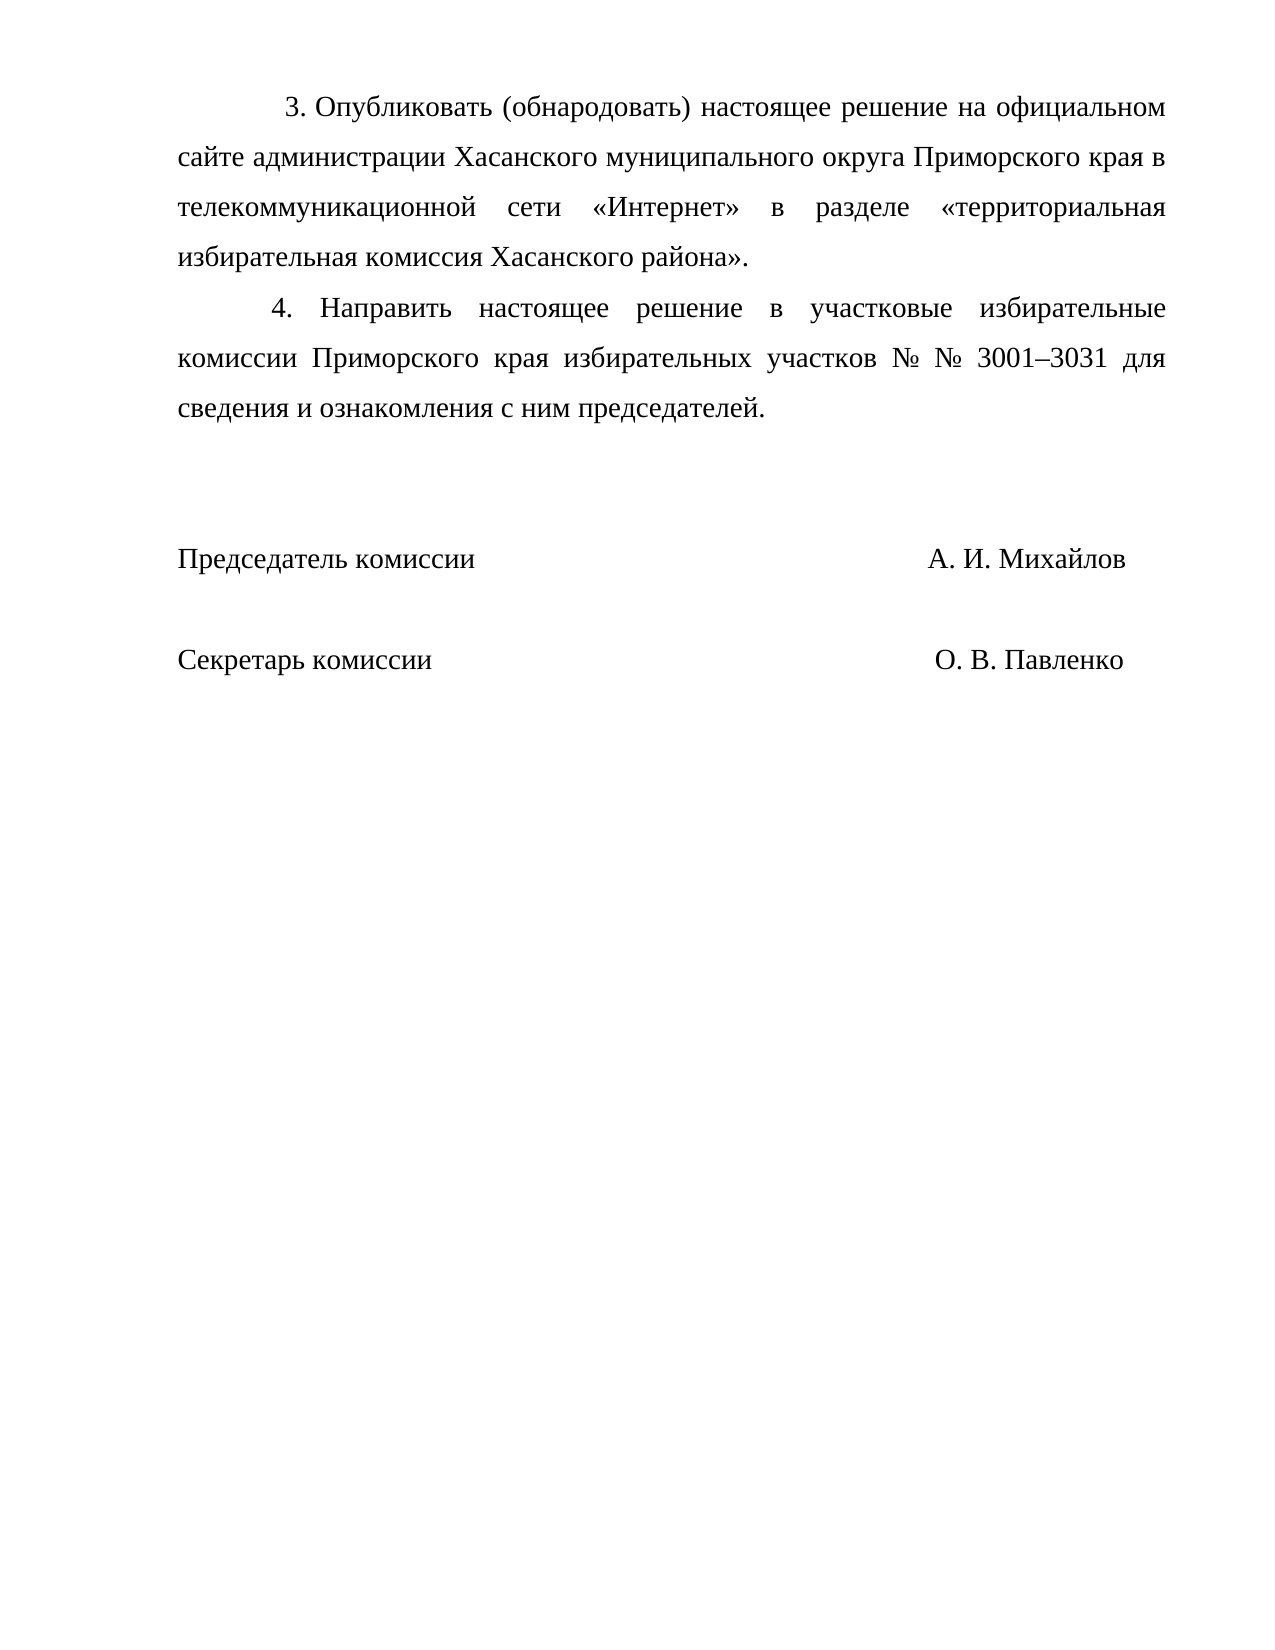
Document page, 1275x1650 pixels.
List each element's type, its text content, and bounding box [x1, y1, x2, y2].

text 4. Направить настоящее решение в участковые избирательные комиссии Приморского края избирательных участков № № 3001–3031 для сведения и ознакомления с ним председателей. [177, 290, 1167, 424]
text 3. Опубликовать (обнародовать) настоящее решение на официальном сайте администрации Хасанского муниципального округа Приморского края в телекоммуникационной сети «Интернет» в разделе «территориальная избирательная комиссия Хасанского района». [177, 89, 1167, 273]
text Секретарь комиссии О. В. Павленко [177, 642, 1186, 676]
text Председатель комиссии А. И. Михайлов [177, 541, 1186, 575]
